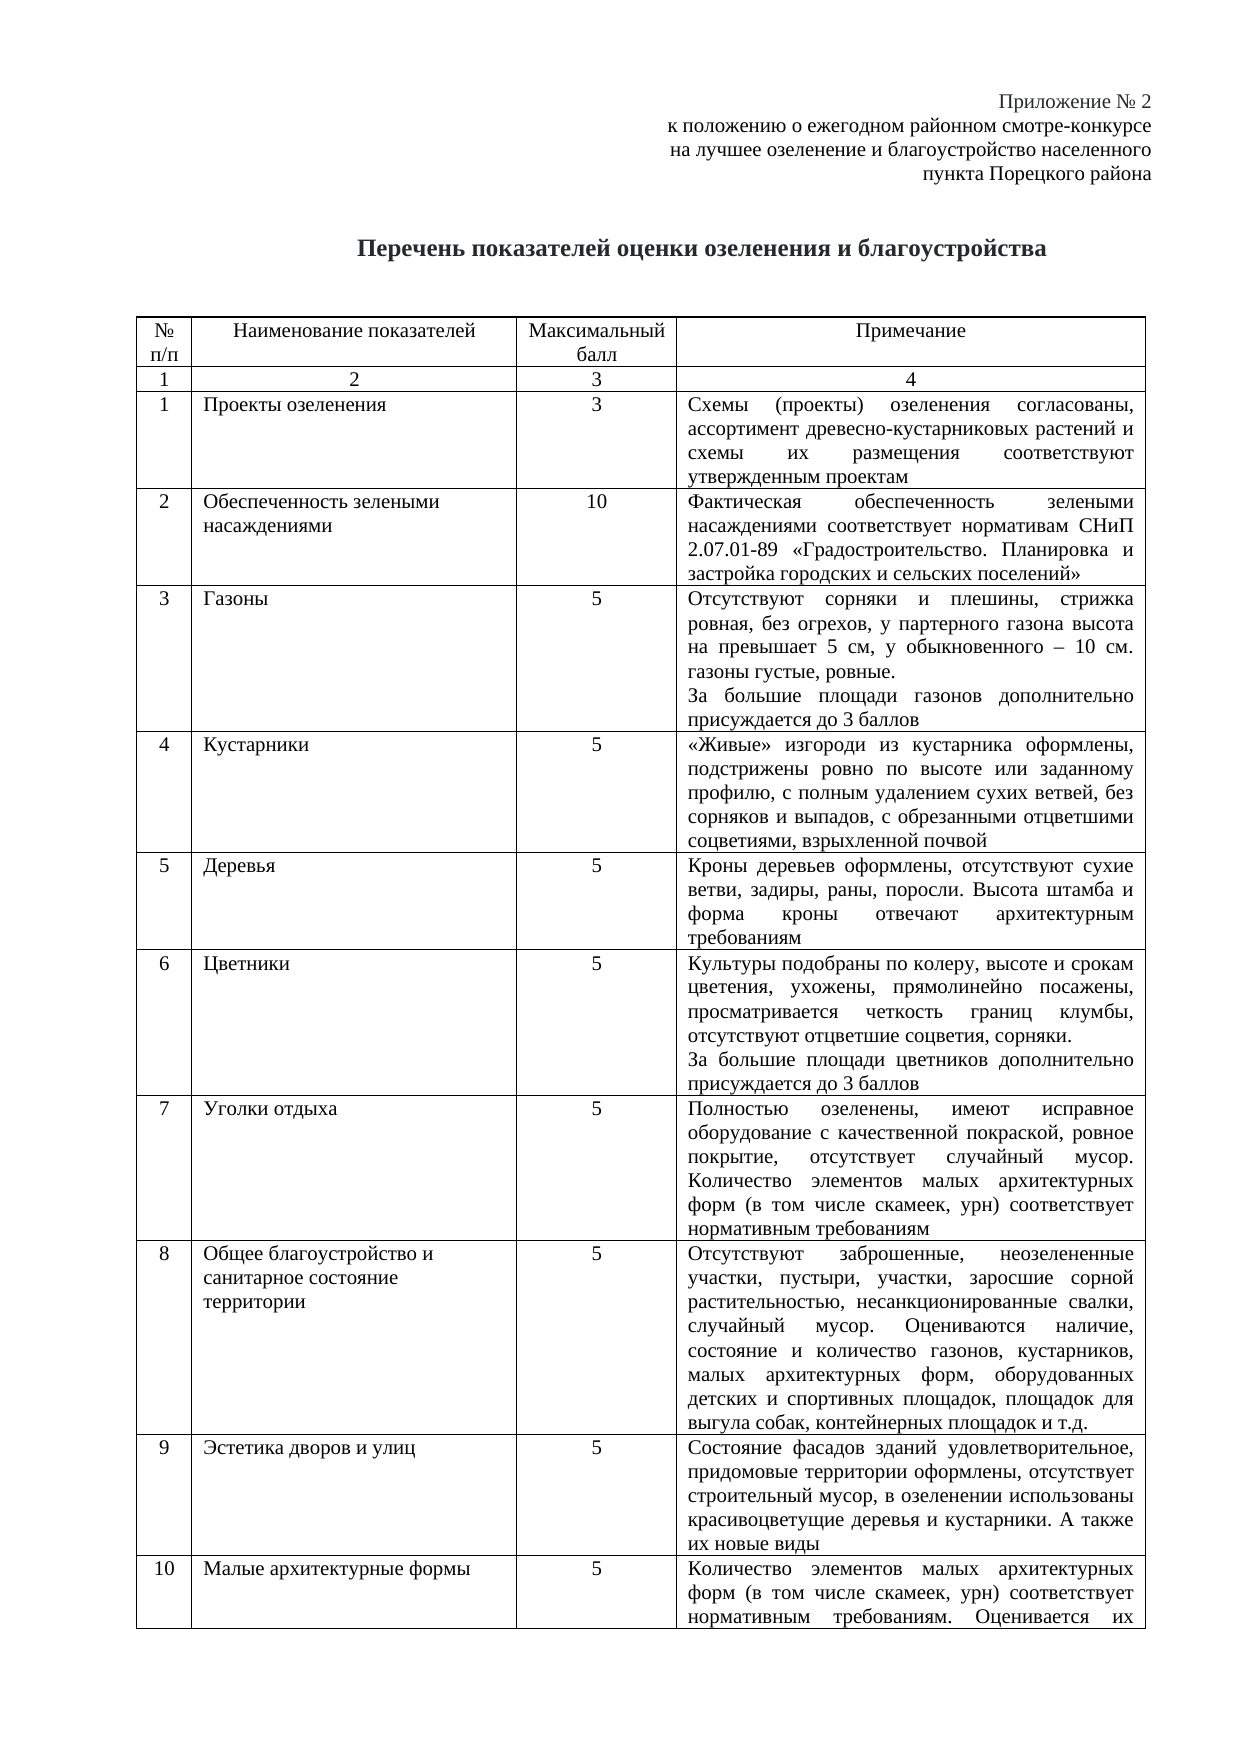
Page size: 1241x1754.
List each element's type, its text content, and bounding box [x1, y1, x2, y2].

table_cell 6 [137, 950, 191, 1095]
table_cell 5 [517, 586, 676, 731]
table_cell Проекты озеленения [192, 392, 516, 488]
table_cell Схемы (проекты) озеленения согласованы, ассортимент древесно-кустарниковых растений и схемы их размещения соответствуют утвержденным проектам [677, 392, 1145, 488]
table_cell 5 [517, 853, 676, 949]
table_cell 3 [517, 367, 676, 391]
table_cell 5 [517, 950, 676, 1095]
table_cell Кустарники [192, 732, 516, 852]
table_cell 5 [517, 1096, 676, 1240]
table_cell 3 [517, 392, 676, 488]
table_cell Фактическая обеспеченность зелеными насаждениями соответствует нормативам СНиП 2.07.01-89 «Градостроительство. Планировка и застройка городских и сельских поселений» [677, 489, 1145, 585]
table_cell Газоны [192, 586, 516, 731]
table_cell Культуры подобраны по колеру, высоте и срокам цветения, ухожены, прямолинейно посажены, просматривается четкость границ клумбы, отсутствуют отцветшие соцветия, сорняки. За большие площади цветников дополнительно присуждается до 3 баллов [677, 950, 1145, 1095]
table_cell 5 [517, 1241, 676, 1434]
table_cell Общее благоустройство и санитарное состояние территории [192, 1241, 516, 1434]
text к положению о ежегодном районном смотре-конкурсе на лучшее озеленение и благоустройство населенного [664, 113, 1152, 161]
table_cell 8 [137, 1241, 191, 1434]
text пункта Порецкого района [664, 161, 1152, 185]
table_cell 1 [137, 392, 191, 488]
table_cell 10 [517, 489, 676, 585]
table_header № п/п [137, 318, 191, 366]
table_cell Уголки отдыха [192, 1096, 516, 1240]
table_cell 3 [137, 586, 191, 731]
text Приложение № 2 [177, 89, 1152, 113]
table_cell 10 [137, 1556, 191, 1628]
table_cell 7 [137, 1096, 191, 1240]
table_cell Деревья [192, 853, 516, 949]
table_cell 5 [517, 732, 676, 852]
table_cell 9 [137, 1435, 191, 1555]
table_cell Кроны деревьев оформлены, отсутствуют сухие ветви, задиры, раны, поросли. Высота штамба и форма кроны отвечают архитектурным требованиям [677, 853, 1145, 949]
table_cell «Живые» изгороди из кустарника оформлены, подстрижены ровно по высоте или заданному профилю, с полным удалением сухих ветвей, без сорняков и выпадов, с обрезанными отцветшими соцветиями, взрыхленной почвой [677, 732, 1145, 852]
table_cell 4 [137, 732, 191, 852]
table_cell 5 [517, 1435, 676, 1555]
table_header Примечание [677, 318, 1145, 366]
table_cell 4 [677, 367, 1145, 391]
table_cell Отсутствуют сорняки и плешины, стрижка ровная, без огрехов, у партерного газона высота на превышает 5 см, у обыкновенного – 10 см. газоны густые, ровные. За большие площади газонов дополнительно присуждается до 3 баллов [677, 586, 1145, 731]
table_cell 5 [517, 1556, 676, 1628]
table_cell Обеспеченность зелеными насаждениями [192, 489, 516, 585]
table_cell Цветники [192, 950, 516, 1095]
table_cell Отсутствуют заброшенные, неозелененные участки, пустыри, участки, заросшие сорной растительностью, несанкционированные свалки, случайный мусор. Оцениваются наличие, состояние и количество газонов, кустарников, малых архитектурных форм, оборудованных детских и спортивных площадок, площадок для выгула собак, контейнерных площадок и т.д. [677, 1241, 1145, 1434]
table_cell 5 [137, 853, 191, 949]
table_cell Состояние фасадов зданий удовлетворительное, придомовые территории оформлены, отсутствует строительный мусор, в озеленении использованы красивоцветущие деревья и кустарники. А также их новые виды [677, 1435, 1145, 1555]
table_header Наименование показателей [192, 318, 516, 366]
text Перечень показателей оценки озеленения и благоустройства [177, 233, 1152, 262]
table_header Максимальный балл [517, 318, 676, 366]
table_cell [192, 1556, 516, 1628]
table_cell Полностью озеленены, имеют исправное оборудование с качественной покраской, ровное покрытие, отсутствует случайный мусор. Количество элементов малых архитектурных форм (в том числе скамеек, урн) соответствует нормативным требованиям [677, 1096, 1145, 1240]
table_cell Эстетика дворов и улиц [192, 1435, 516, 1555]
table_cell 1 [137, 367, 191, 391]
table_cell 2 [137, 489, 191, 585]
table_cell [677, 1556, 1145, 1628]
table_cell 2 [192, 367, 516, 391]
